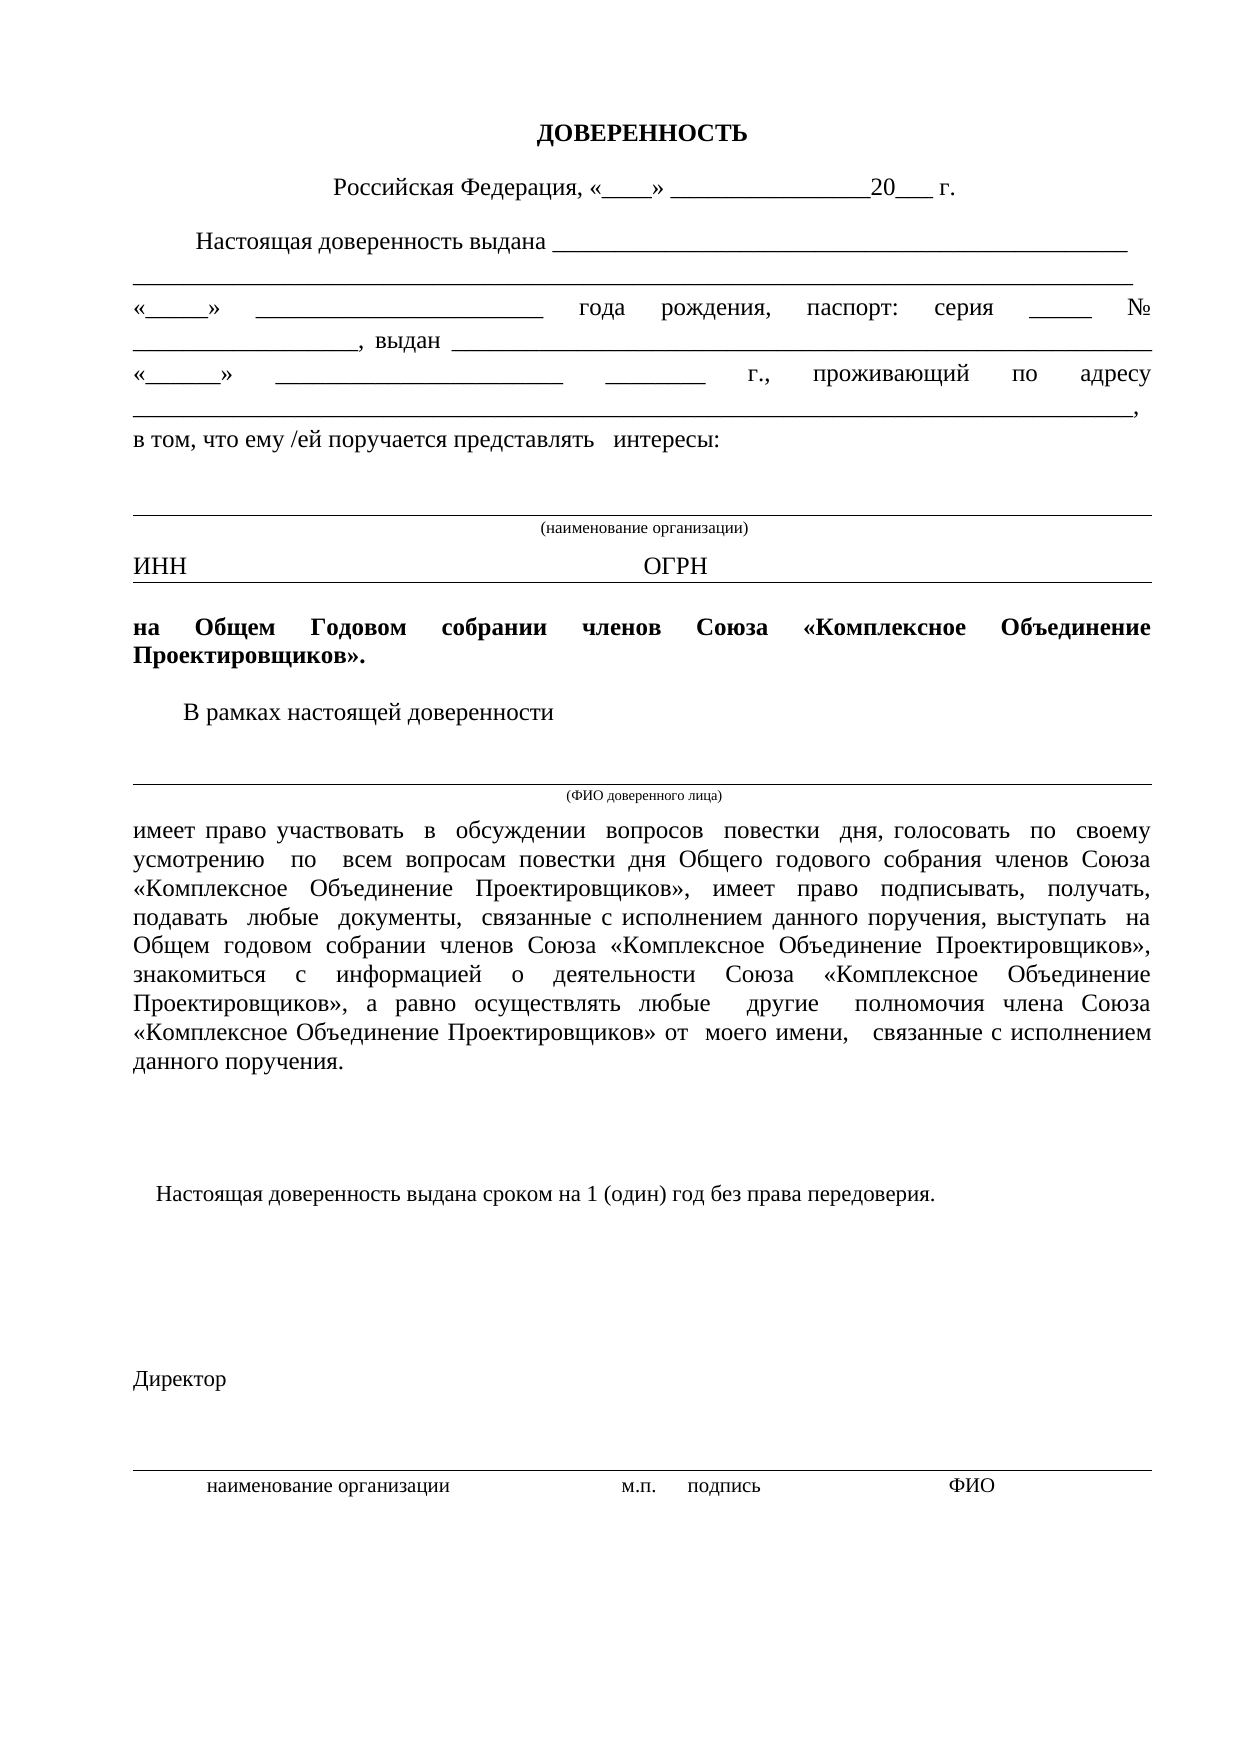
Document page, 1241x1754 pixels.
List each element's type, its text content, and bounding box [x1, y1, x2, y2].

text Настоящая доверенность выдана ______________________________________________ [133, 226, 1152, 254]
text ДОВЕРЕННОСТЬ [133, 118, 1152, 147]
text ________________________________________________________________________________ «_____» _______________________ года рождения, паспорт: серия _____ № __________________, выдан ________________________________________________________ «______» _______________________ ________ г., проживающий по адресу ________________________________________________________________________________, в том, что ему /ей поручается представлять интересы: [133, 259, 1152, 453]
text ИНН ОГРН [133, 551, 1152, 582]
text Настоящая доверенность выдана сроком на 1 (один) год без права передоверия. [133, 1180, 1152, 1207]
text (ФИО доверенного лица) [133, 785, 1152, 815]
text на Общем Годовом собрании членов Союза «Комплексное Объединение Проектировщиков». [133, 612, 1152, 669]
text Российская Федерация, «____» ________________20___ г. [133, 172, 1152, 201]
text В рамках настоящей доверенности [133, 697, 1152, 726]
text имеет право участвовать в обсуждении вопросов повестки дня, голосовать по своему усмотрению по всем вопросам повестки дня Общего годового собрания членов Союза «Комплексное Объединение Проектировщиков», имеет право подписывать, получать, подавать любые документы, связанные с исполнением данного поручения, выступать на Общем годовом собрании членов Союза «Комплексное Объединение Проектировщиков», знакомиться с информацией о деятельности Союза «Комплексное Объединение Проектировщиков», а равно осуществлять любые другие полномочия члена Союза «Комплексное Объединение Проектировщиков» от моего имени, связанные с исполнением данного поручения. [133, 815, 1152, 1075]
text наименование организации м.п. подпись ФИО [133, 1471, 1152, 1497]
text Директор [133, 1365, 1152, 1391]
text (наименование организации) [133, 516, 1152, 551]
